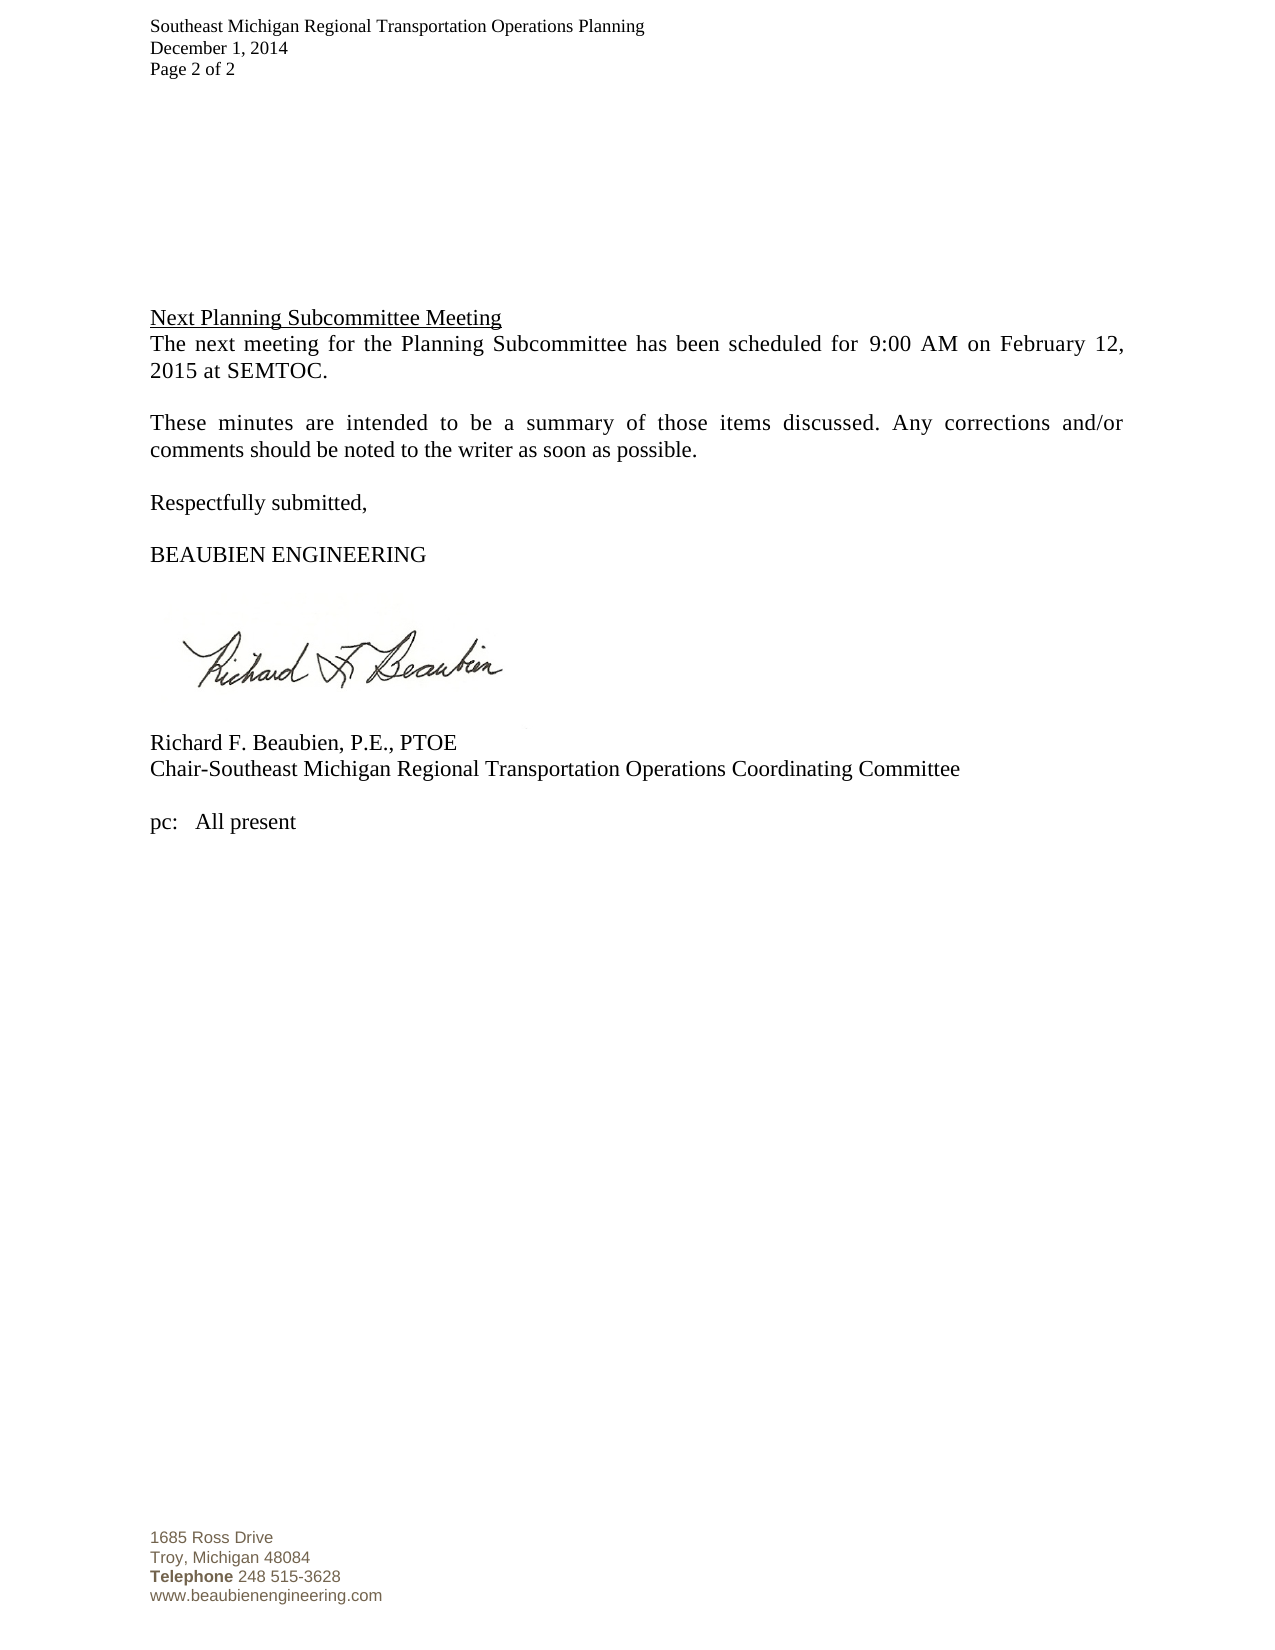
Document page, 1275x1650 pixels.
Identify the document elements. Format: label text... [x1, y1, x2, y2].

text Richard F. Beaubien, P.E., PTOE [150, 729, 1125, 755]
picture [150, 593, 573, 729]
text BEAUBIEN ENGINEERING [150, 541, 1125, 568]
text Respectfully submitted, [150, 488, 1125, 515]
text These minutes are intended to be a summary of those items discussed. Any corrections and/or comments should be noted to the writer as soon as possible. [150, 409, 1125, 462]
text The next meeting for the Planning Subcommittee has been scheduled for 9:00 AM on February 12, 2015 at SEMTOC. [150, 330, 1125, 383]
text pc: All present [150, 808, 307, 834]
text Chair-Southeast Michigan Regional Transportation Operations Coordinating Committee [150, 755, 1125, 782]
text Next Planning Subcommittee Meeting [150, 304, 1125, 330]
